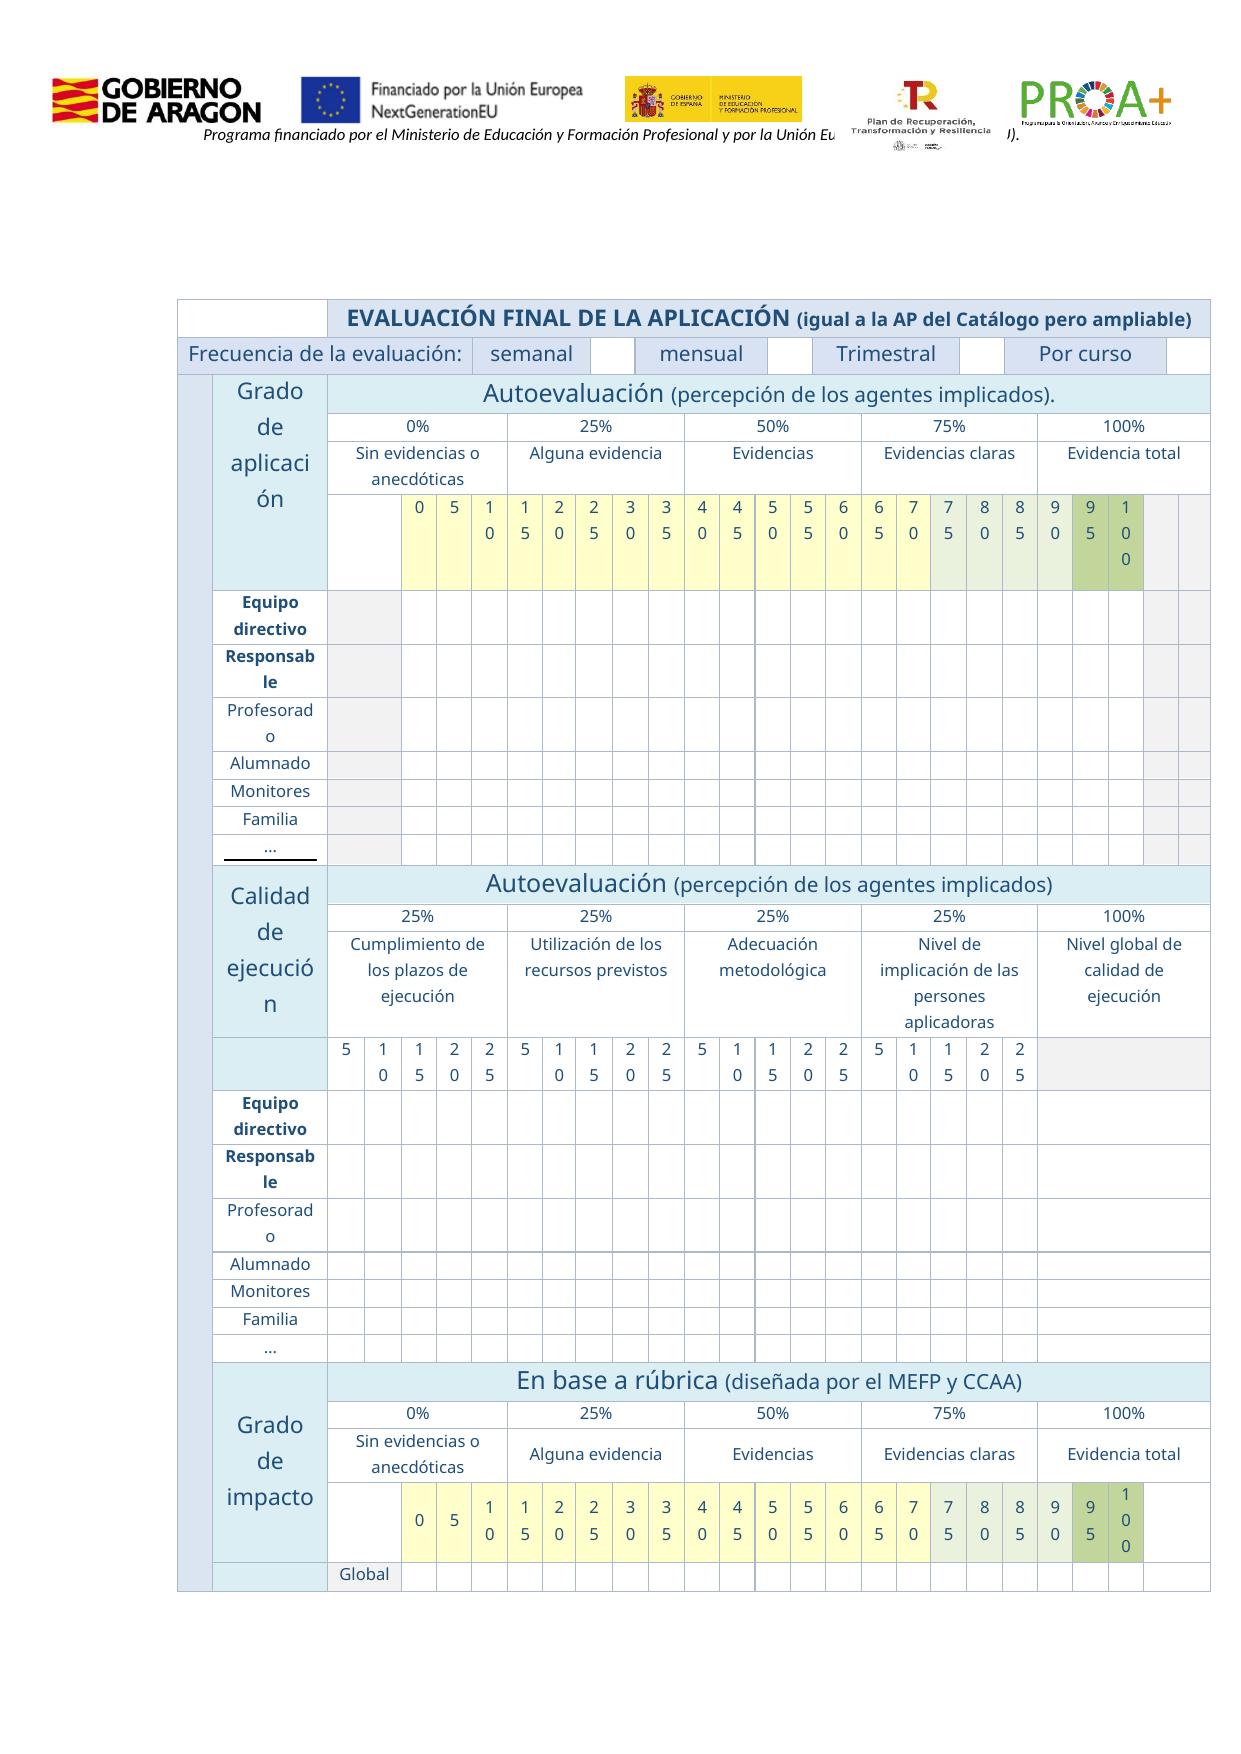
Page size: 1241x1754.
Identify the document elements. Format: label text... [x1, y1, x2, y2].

table_cell [576, 1280, 612, 1307]
picture [623, 76, 802, 121]
table_cell [685, 1335, 719, 1362]
table_cell [328, 698, 401, 751]
table_cell [437, 807, 471, 834]
table_header EVALUACIÓN FINAL DE LA APLICACIÓN (igual a la AP del Catálogo pero ampliable) [328, 300, 1210, 337]
table_cell Global (1) [328, 1563, 401, 1591]
table_cell [1003, 645, 1037, 697]
table_cell [649, 1563, 684, 1591]
table_cell [508, 807, 542, 834]
table_cell [685, 752, 719, 778]
table_cell [720, 835, 754, 864]
table_cell [791, 1308, 825, 1334]
table_cell [508, 1199, 542, 1251]
table_cell [649, 1091, 684, 1144]
table_cell [967, 698, 1002, 751]
table_cell Sin evidencias o anecdóticas [328, 442, 507, 494]
table_cell [897, 645, 930, 697]
table_cell [1144, 495, 1178, 590]
table_cell [613, 645, 648, 697]
table_cell [897, 1563, 930, 1591]
table_cell 10 [365, 1038, 401, 1090]
table_cell [1144, 807, 1178, 834]
table_cell [508, 1253, 542, 1279]
table_cell 75 [931, 1483, 966, 1562]
table_cell [365, 1199, 401, 1251]
table_cell [967, 835, 1002, 864]
table_cell [862, 835, 896, 864]
table_cell Evidencias claras [862, 442, 1037, 494]
table_cell [720, 1280, 754, 1307]
table_cell [931, 835, 966, 864]
table_cell [967, 1091, 1002, 1144]
table_cell [720, 1563, 754, 1591]
table_cell [1038, 1280, 1210, 1307]
table_cell [508, 835, 542, 864]
table_cell [328, 835, 401, 864]
table_cell 30 [613, 1483, 648, 1562]
table_cell 5 [437, 1483, 471, 1562]
table_cell [1167, 338, 1210, 374]
table_cell [543, 1253, 575, 1279]
table_cell [967, 645, 1002, 697]
table_cell 85 [1003, 495, 1037, 590]
table_cell [402, 1563, 436, 1591]
table_cell [1003, 1563, 1037, 1591]
table_cell [649, 645, 684, 697]
table_cell Alguna evidencia [508, 442, 684, 494]
table_cell [862, 1091, 896, 1144]
table_cell 50 [756, 495, 790, 590]
table_cell [967, 1563, 1002, 1591]
table_cell [826, 807, 861, 834]
table_cell [402, 1253, 436, 1279]
table_cell Evidencia total [1038, 442, 1210, 494]
table_cell [1144, 835, 1178, 864]
table_cell [328, 1483, 401, 1562]
table_cell Profesorado [213, 698, 327, 751]
table_cell [402, 1308, 436, 1334]
table_cell 85 [1003, 1483, 1037, 1562]
table_cell Profesorado [213, 1199, 327, 1251]
table_cell [1038, 1145, 1210, 1198]
table_cell [649, 1199, 684, 1251]
table_cell 25% [328, 905, 507, 931]
table_cell [897, 591, 930, 644]
table_cell [720, 1145, 754, 1198]
table_cell 5 [437, 495, 471, 590]
table_cell [1038, 1038, 1210, 1090]
table_cell Frecuencia de la evaluación: [178, 338, 472, 374]
table_cell [649, 780, 684, 806]
table_cell [543, 1308, 575, 1334]
table_cell [402, 591, 436, 644]
table_cell 25 [576, 495, 612, 590]
table_cell Monitores [213, 1280, 327, 1307]
table_cell [756, 1145, 790, 1198]
table_cell [613, 1280, 648, 1307]
table_cell [826, 752, 861, 778]
table_cell [328, 1253, 364, 1279]
table_cell 95 [1073, 495, 1108, 590]
table_cell [1144, 752, 1178, 778]
table_cell [1109, 698, 1143, 751]
table_cell [720, 591, 754, 644]
table_cell [1179, 591, 1210, 644]
table_cell [613, 1308, 648, 1334]
table_cell 25% [508, 1402, 684, 1428]
table_cell 35 [649, 1483, 684, 1562]
table_cell 25 [472, 1038, 507, 1090]
table_cell [213, 1038, 327, 1090]
table_cell [967, 1145, 1002, 1198]
table_cell [576, 780, 612, 806]
table_cell [365, 1091, 401, 1144]
table_cell 40 [685, 495, 719, 590]
table_cell 35 [649, 495, 684, 590]
table_cell [931, 591, 966, 644]
table_cell Familia [213, 1308, 327, 1334]
table_cell [576, 698, 612, 751]
table_cell [720, 1091, 754, 1144]
table_cell [543, 1280, 575, 1307]
table_cell 50 [756, 1483, 790, 1562]
table_cell [862, 1308, 896, 1334]
table_cell [1179, 645, 1210, 697]
table_cell [826, 698, 861, 751]
table_cell [543, 752, 575, 778]
table_cell [756, 1335, 790, 1362]
table_cell [931, 752, 966, 778]
table_cell 15 [931, 1038, 966, 1090]
table_cell [1073, 807, 1108, 834]
table_cell [1109, 780, 1143, 806]
table_cell [1144, 780, 1178, 806]
table_cell [508, 591, 542, 644]
table_cell [472, 698, 507, 751]
table_cell [437, 1145, 471, 1198]
table_cell [791, 1335, 825, 1362]
table_cell [576, 835, 612, 864]
table_cell 65 [862, 1483, 896, 1562]
table_cell [328, 591, 401, 644]
table_cell [685, 1091, 719, 1144]
table_cell [826, 1253, 861, 1279]
table_cell [1038, 1308, 1210, 1334]
table_cell [649, 1308, 684, 1334]
table_cell [826, 1091, 861, 1144]
table_cell [1003, 752, 1037, 778]
table_cell [1179, 495, 1210, 590]
table_cell [685, 835, 719, 864]
table_cell [1073, 835, 1108, 864]
table_cell [756, 1280, 790, 1307]
table_cell [649, 807, 684, 834]
table_cell [591, 338, 634, 374]
table_cell [720, 752, 754, 778]
table_cell [437, 835, 471, 864]
table_cell [437, 1253, 471, 1279]
table_cell [437, 1280, 471, 1307]
table_cell [649, 752, 684, 778]
table_cell 0 [402, 1483, 436, 1562]
table_cell [862, 698, 896, 751]
table_cell [576, 1145, 612, 1198]
table_cell [1179, 807, 1210, 834]
table_cell [1073, 780, 1108, 806]
table_cell [931, 1091, 966, 1144]
table_cell [576, 1563, 612, 1591]
table_cell Equipo directivo [213, 1091, 327, 1144]
table_cell [1003, 1199, 1037, 1251]
table_cell [613, 1091, 648, 1144]
table_cell [508, 780, 542, 806]
table_cell Grado de aplicación [213, 375, 327, 590]
table_cell [685, 1253, 719, 1279]
table_cell 25% [862, 905, 1037, 931]
table_cell [1038, 835, 1072, 864]
table_cell [720, 780, 754, 806]
table_cell [508, 1280, 542, 1307]
table_cell Nivel global de calidad de ejecución [1038, 932, 1210, 1037]
table_cell [472, 1091, 507, 1144]
table_cell 50% [685, 1402, 861, 1428]
table_cell [649, 591, 684, 644]
table_cell 100% [1038, 414, 1210, 441]
table_cell [791, 1199, 825, 1251]
table_cell 25% [685, 905, 861, 931]
table_cell [508, 1091, 542, 1144]
table_cell [862, 1563, 896, 1591]
table_cell Evidencia total [1038, 1429, 1210, 1482]
table_cell [576, 752, 612, 778]
table_cell [720, 1199, 754, 1251]
table_cell [543, 1199, 575, 1251]
table_cell [791, 1253, 825, 1279]
table_cell [826, 1563, 861, 1591]
table_cell [756, 1199, 790, 1251]
table_cell 10 [720, 1038, 754, 1090]
table_cell [613, 1563, 648, 1591]
table_cell 55 [791, 495, 825, 590]
table_cell [402, 645, 436, 697]
table_cell [543, 835, 575, 864]
table_cell [1073, 752, 1108, 778]
table_cell [365, 1253, 401, 1279]
table_cell [791, 835, 825, 864]
table_cell [960, 338, 1004, 374]
table_cell [931, 1280, 966, 1307]
table_cell [402, 1199, 436, 1251]
table_cell [472, 1280, 507, 1307]
table_cell [437, 645, 471, 697]
table_cell [1073, 698, 1108, 751]
table_cell [328, 807, 401, 834]
table_cell 70 [897, 1483, 930, 1562]
table_cell [862, 1280, 896, 1307]
table_cell [508, 698, 542, 751]
table_cell [1003, 1308, 1037, 1334]
table_cell [1144, 698, 1178, 751]
table_cell [1073, 1563, 1108, 1591]
table_cell 10 [472, 495, 507, 590]
table_cell [613, 591, 648, 644]
table_cell [1144, 591, 1178, 644]
table_cell mensual [636, 338, 767, 374]
table_cell 100% [1038, 1402, 1210, 1428]
table_cell 0 [402, 495, 436, 590]
table_cell [1109, 807, 1143, 834]
table_cell [543, 1145, 575, 1198]
table_cell [791, 1091, 825, 1144]
table_cell [826, 1145, 861, 1198]
table_cell 20 [543, 495, 575, 590]
table_cell [685, 1145, 719, 1198]
table_cell semanal [473, 338, 590, 374]
table_cell [1038, 780, 1072, 806]
table_cell 65 [862, 495, 896, 590]
table_cell [508, 645, 542, 697]
table_cell Utilización de los recursos previstos [508, 932, 684, 1037]
table_cell 50% [685, 414, 861, 441]
table_cell [402, 1335, 436, 1362]
table_cell [1038, 1253, 1210, 1279]
table_cell [826, 1199, 861, 1251]
table_cell [897, 1253, 930, 1279]
table_cell 80 [967, 495, 1002, 590]
table_cell [472, 1253, 507, 1279]
picture [1014, 73, 1171, 130]
table_cell 60 [826, 495, 861, 590]
table_cell [402, 1145, 436, 1198]
table_cell [826, 780, 861, 806]
table_cell [402, 835, 436, 864]
table_cell [1179, 698, 1210, 751]
table_cell 75% [862, 1402, 1037, 1428]
table_cell Calidad de ejecución [213, 866, 327, 1037]
table_cell Alumnado [213, 752, 327, 778]
table_cell [756, 752, 790, 778]
table_cell 20 [543, 1483, 575, 1562]
table_cell [437, 1563, 471, 1591]
table_cell [437, 752, 471, 778]
table_cell [826, 1308, 861, 1334]
table_cell [897, 1091, 930, 1144]
table_cell 30 [613, 495, 648, 590]
table_cell [576, 591, 612, 644]
table_cell … [213, 1335, 327, 1362]
table_cell [508, 1563, 542, 1591]
table_cell 80 [967, 1483, 1002, 1562]
table_cell Monitores [213, 780, 327, 806]
table_cell [576, 645, 612, 697]
table_cell 70 [897, 495, 930, 590]
table_cell [931, 807, 966, 834]
table_cell [967, 591, 1002, 644]
picture [293, 71, 587, 125]
table_cell [685, 591, 719, 644]
table_cell 100% [1038, 905, 1210, 931]
table_cell [967, 1308, 1002, 1334]
table_cell [826, 591, 861, 644]
table_cell Por curso [1005, 338, 1166, 374]
table_cell [756, 780, 790, 806]
table_cell [649, 1335, 684, 1362]
table_cell [328, 1091, 364, 1144]
table_cell 15 [576, 1038, 612, 1090]
table_cell [862, 1145, 896, 1198]
table_cell [576, 1308, 612, 1334]
table_cell 10 [897, 1038, 930, 1090]
table_cell 15 [508, 1483, 542, 1562]
table_cell 20 [791, 1038, 825, 1090]
table_cell [967, 1253, 1002, 1279]
table_cell 25 [1003, 1038, 1037, 1090]
table_cell Evidencias [685, 442, 861, 494]
table_cell [613, 1335, 648, 1362]
table_cell EVALUACIÓN FORMATIVA [178, 375, 212, 1591]
table_cell [328, 1308, 364, 1334]
table_cell [1109, 591, 1143, 644]
table_cell [756, 698, 790, 751]
table_cell 25 [649, 1038, 684, 1090]
table_cell [1038, 1199, 1210, 1251]
table_cell [897, 780, 930, 806]
table_cell [931, 1308, 966, 1334]
table_cell [437, 1091, 471, 1144]
table_cell [1038, 645, 1072, 697]
table_cell 5 [508, 1038, 542, 1090]
table_cell [1003, 591, 1037, 644]
table_cell [508, 752, 542, 778]
table_cell [1038, 1563, 1072, 1591]
table_cell [328, 645, 401, 697]
table_cell [931, 1335, 966, 1362]
table_cell [472, 591, 507, 644]
table_cell [213, 1563, 327, 1591]
table_cell [685, 1280, 719, 1307]
table_cell [826, 645, 861, 697]
table_cell [437, 1335, 471, 1362]
table_cell [576, 1253, 612, 1279]
table_cell [543, 1091, 575, 1144]
table_cell [756, 645, 790, 697]
table_cell [685, 645, 719, 697]
table_cell [328, 1335, 364, 1362]
table_cell [365, 1145, 401, 1198]
table_cell [967, 780, 1002, 806]
table_cell [1179, 835, 1210, 864]
table_cell [862, 807, 896, 834]
table_cell Alumnado [213, 1253, 327, 1279]
table_cell [791, 1563, 825, 1591]
table_cell [931, 645, 966, 697]
table_cell 75% [862, 414, 1037, 441]
table_cell [543, 591, 575, 644]
table_cell [508, 1145, 542, 1198]
table_cell [720, 645, 754, 697]
table_cell [756, 1253, 790, 1279]
table_cell [1003, 835, 1037, 864]
table_cell [897, 698, 930, 751]
table_cell [1003, 1280, 1037, 1307]
table_cell [931, 1199, 966, 1251]
table_cell 15 [756, 1038, 790, 1090]
table_cell [862, 1335, 896, 1362]
table_cell 5 [862, 1038, 896, 1090]
table_cell [472, 835, 507, 864]
table_cell Autoevaluación (percepción de los agentes implicados). [328, 375, 1210, 413]
table_cell 55 [791, 1483, 825, 1562]
table_cell [1038, 1335, 1210, 1362]
table_cell 25 [826, 1038, 861, 1090]
table_cell Responsable [213, 645, 327, 697]
table_cell … [213, 835, 327, 864]
table_cell [862, 591, 896, 644]
table_cell [756, 807, 790, 834]
table_cell [897, 835, 930, 864]
table_cell [720, 1308, 754, 1334]
table_cell [328, 1145, 364, 1198]
table_cell [720, 698, 754, 751]
table_cell [791, 807, 825, 834]
table_cell [402, 1091, 436, 1144]
table_cell [576, 807, 612, 834]
table_cell [437, 591, 471, 644]
table_cell [897, 1145, 930, 1198]
table_cell [543, 1563, 575, 1591]
table_cell [402, 807, 436, 834]
table_cell [768, 338, 812, 374]
table_cell [931, 1145, 966, 1198]
table_cell [756, 1563, 790, 1591]
table_cell 75 [931, 495, 966, 590]
table_cell [472, 752, 507, 778]
table_cell Sin evidencias o anecdóticas [328, 1429, 507, 1482]
table_cell Equipo directivo [213, 591, 327, 644]
table_cell [756, 1091, 790, 1144]
table_cell [967, 807, 1002, 834]
table_cell 5 [328, 1038, 364, 1090]
table_cell Evidencias claras [862, 1429, 1037, 1482]
table_cell [791, 698, 825, 751]
table_cell [576, 1199, 612, 1251]
table_cell [613, 780, 648, 806]
table_cell [472, 807, 507, 834]
table_cell [862, 1199, 896, 1251]
table_cell 90 [1038, 1483, 1072, 1562]
table_cell [826, 1280, 861, 1307]
table_cell [437, 1308, 471, 1334]
table_cell [967, 1335, 1002, 1362]
table_cell [613, 835, 648, 864]
table_cell [437, 1199, 471, 1251]
table_cell [826, 835, 861, 864]
table_cell 95 [1073, 1483, 1108, 1562]
table_cell [862, 1253, 896, 1279]
table_cell [685, 780, 719, 806]
table_cell [543, 698, 575, 751]
table_cell [543, 1335, 575, 1362]
table_cell 25% [508, 414, 684, 441]
table_cell [613, 752, 648, 778]
table_cell Grado de impacto [213, 1363, 327, 1562]
table_cell [685, 1563, 719, 1591]
table_cell Alguna evidencia [508, 1429, 684, 1482]
table_cell [576, 1091, 612, 1144]
table_cell Familia [213, 807, 327, 834]
table_cell 5 [685, 1038, 719, 1090]
table_cell [328, 1199, 364, 1251]
table_cell [791, 645, 825, 697]
table_cell [685, 698, 719, 751]
table_cell [1038, 752, 1072, 778]
table_cell [472, 1308, 507, 1334]
table_cell [508, 1335, 542, 1362]
table_cell [649, 1253, 684, 1279]
table_cell [862, 780, 896, 806]
table_cell [685, 1199, 719, 1251]
table_cell [365, 1308, 401, 1334]
table_cell [1179, 752, 1210, 778]
table_cell [576, 1335, 612, 1362]
table_cell [543, 645, 575, 697]
table_cell [791, 1145, 825, 1198]
table_cell [328, 752, 401, 778]
table_cell [897, 1199, 930, 1251]
table_cell [931, 1563, 966, 1591]
table_cell [613, 807, 648, 834]
table_cell [1144, 1483, 1210, 1562]
table_cell [1109, 835, 1143, 864]
table_cell [931, 1253, 966, 1279]
table_cell [1038, 591, 1072, 644]
table_cell [543, 807, 575, 834]
table_cell 100 [1109, 1483, 1143, 1562]
table_cell [402, 1280, 436, 1307]
table_cell [862, 645, 896, 697]
table_cell 90 [1038, 495, 1072, 590]
table_cell Autoevaluación (percepción de los agentes implicados) [328, 866, 1210, 903]
table_cell [791, 780, 825, 806]
table_cell Nivel de implicación de las persones aplicadoras [862, 932, 1037, 1037]
table_cell [756, 591, 790, 644]
table_cell [897, 1280, 930, 1307]
table_cell [931, 780, 966, 806]
table_cell [1003, 807, 1037, 834]
table_cell 20 [967, 1038, 1002, 1090]
table_cell [1003, 1091, 1037, 1144]
table_cell 20 [437, 1038, 471, 1090]
table_cell [472, 1199, 507, 1251]
table_cell 0% [328, 1402, 507, 1428]
table_cell [328, 1280, 364, 1307]
table_cell [437, 780, 471, 806]
table_cell 25% [508, 905, 684, 931]
table_cell [1003, 698, 1037, 751]
table_cell [1003, 1253, 1037, 1279]
table_cell [1003, 1145, 1037, 1198]
table_cell [931, 698, 966, 751]
table_cell [472, 645, 507, 697]
table_cell [1144, 1563, 1210, 1591]
table_cell 100 [1109, 495, 1143, 590]
table_cell 15 [402, 1038, 436, 1090]
table_cell 15 [508, 495, 542, 590]
table_cell [685, 807, 719, 834]
table_cell En base a rúbrica (diseñada por el MEFP y CCAA) [328, 1363, 1210, 1401]
table_cell Cumplimiento de los plazos de ejecución [328, 932, 507, 1037]
table_cell 10 [472, 1483, 507, 1562]
table_cell [826, 1335, 861, 1362]
table_cell [328, 780, 401, 806]
table_cell [791, 591, 825, 644]
table_cell 10 [543, 1038, 575, 1090]
table_cell [1109, 645, 1143, 697]
table_cell [967, 752, 1002, 778]
table_cell [402, 752, 436, 778]
table_cell [791, 752, 825, 778]
table_cell [472, 780, 507, 806]
table_cell [472, 1563, 507, 1591]
table_cell 60 [826, 1483, 861, 1562]
table_cell 45 [720, 1483, 754, 1562]
table_cell Trimestral [813, 338, 959, 374]
table_cell [1073, 591, 1108, 644]
table_cell Responsable [213, 1145, 327, 1198]
table_cell [613, 1253, 648, 1279]
table_cell [897, 807, 930, 834]
table_cell [472, 1335, 507, 1362]
table_cell [897, 752, 930, 778]
table_cell [472, 1145, 507, 1198]
table_cell [967, 1199, 1002, 1251]
table_cell [720, 1335, 754, 1362]
table_cell [437, 698, 471, 751]
table_cell [365, 1280, 401, 1307]
table_cell [1038, 807, 1072, 834]
table_cell [613, 1145, 648, 1198]
table_cell [649, 1280, 684, 1307]
table_cell [720, 1253, 754, 1279]
table_cell 0% [328, 414, 507, 441]
table_cell [756, 835, 790, 864]
table_cell [1038, 1091, 1210, 1144]
table_cell [402, 780, 436, 806]
table_cell [1003, 780, 1037, 806]
table_cell [897, 1335, 930, 1362]
table_header [178, 300, 327, 337]
table_cell [1109, 752, 1143, 778]
table_cell [1038, 698, 1072, 751]
table_cell [1073, 645, 1108, 697]
table_cell [791, 1280, 825, 1307]
table_cell [508, 1308, 542, 1334]
table_cell [1003, 1335, 1037, 1362]
table_cell 20 [613, 1038, 648, 1090]
table_cell [967, 1280, 1002, 1307]
table_cell [328, 495, 401, 590]
table_cell 40 [685, 1483, 719, 1562]
table_cell [756, 1308, 790, 1334]
table_cell [402, 698, 436, 751]
table_cell [649, 835, 684, 864]
table_cell [649, 1145, 684, 1198]
table_cell 45 [720, 495, 754, 590]
table_cell [613, 698, 648, 751]
table_cell 25 [576, 1483, 612, 1562]
table_cell Evidencias [685, 1429, 861, 1482]
table_cell [613, 1199, 648, 1251]
picture [832, 73, 1008, 155]
table_cell [1109, 1563, 1143, 1591]
table_cell [543, 780, 575, 806]
table_cell [365, 1335, 401, 1362]
table_cell [862, 752, 896, 778]
table_cell Adecuación metodológica [685, 932, 861, 1037]
table_cell [685, 1308, 719, 1334]
table_cell [649, 698, 684, 751]
table_cell [1144, 645, 1178, 697]
table_cell [897, 1308, 930, 1334]
table_cell [720, 807, 754, 834]
table_cell [1179, 780, 1210, 806]
picture [46, 68, 262, 125]
